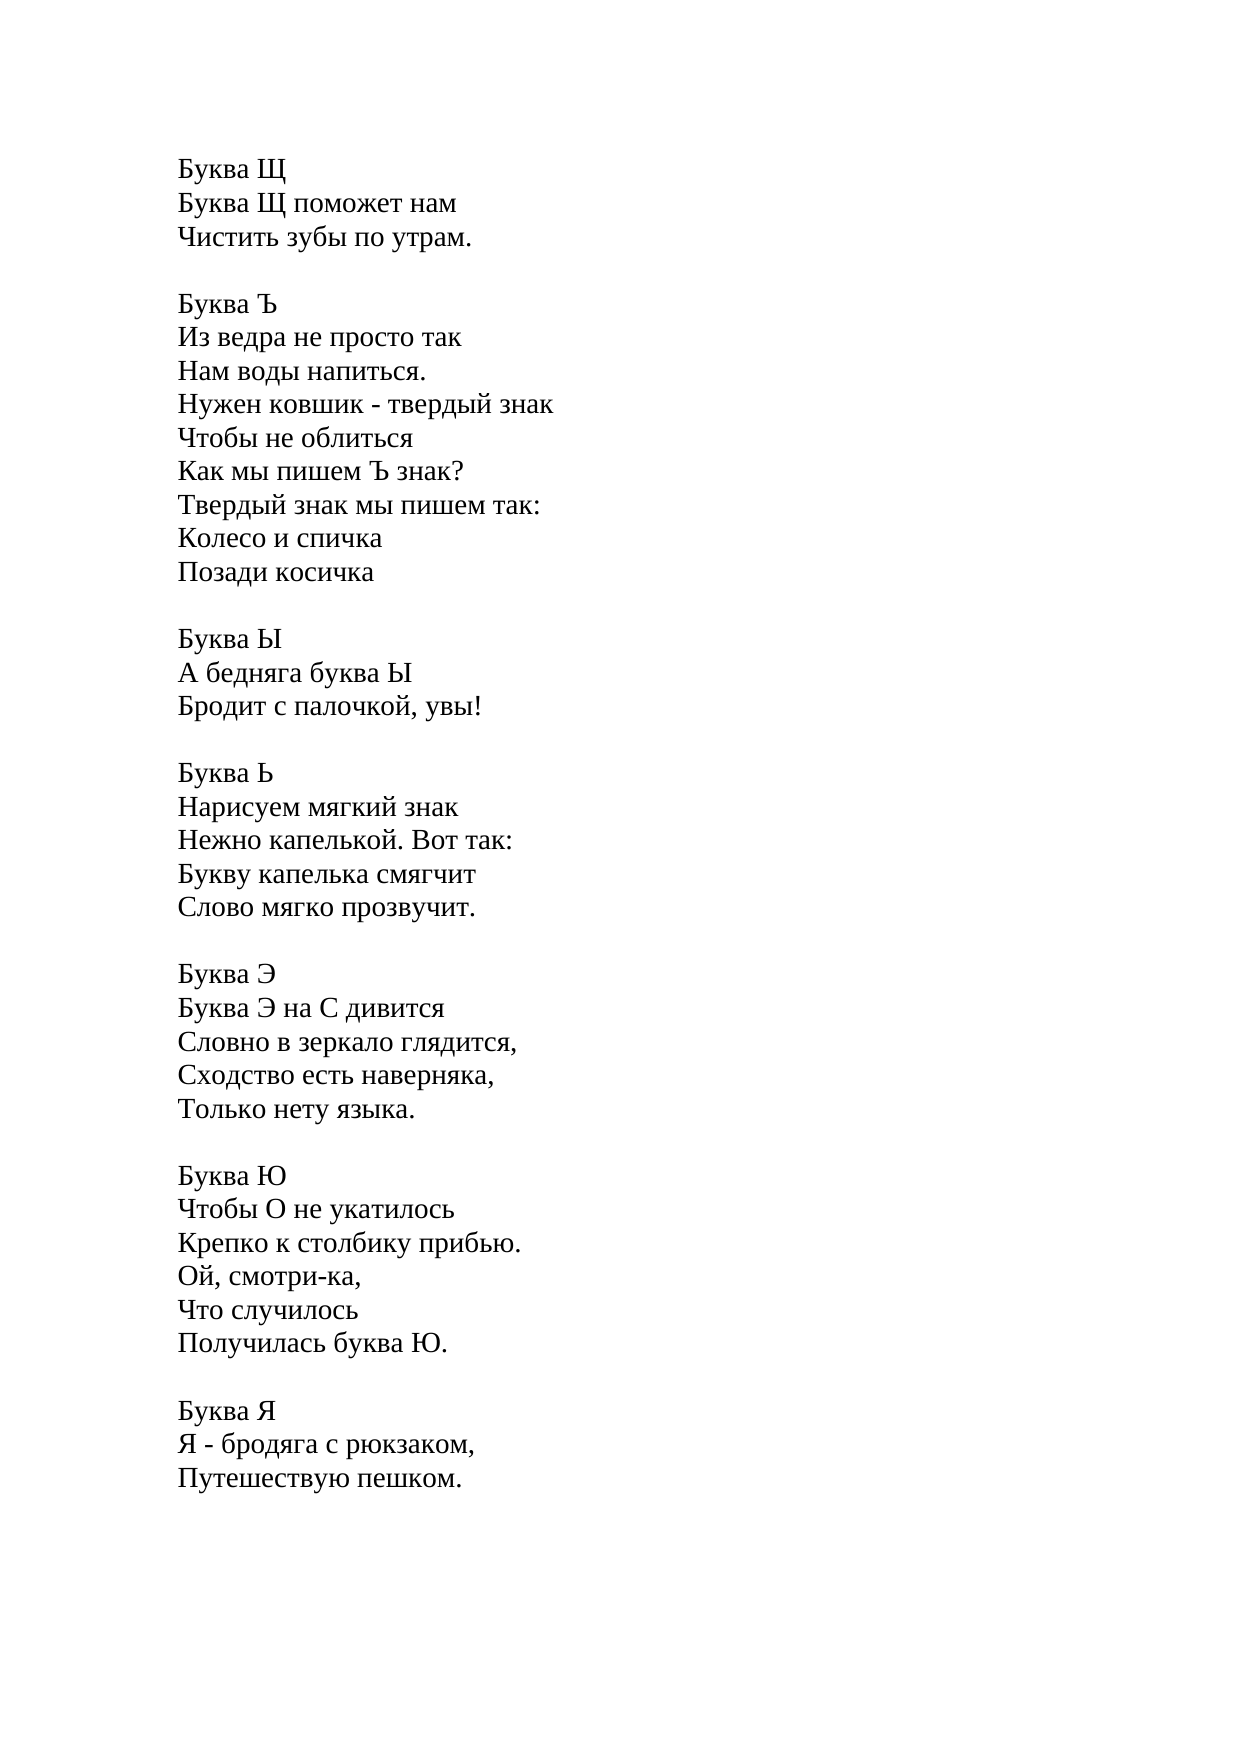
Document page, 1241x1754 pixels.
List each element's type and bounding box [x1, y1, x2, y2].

text [177, 118, 1152, 1493]
